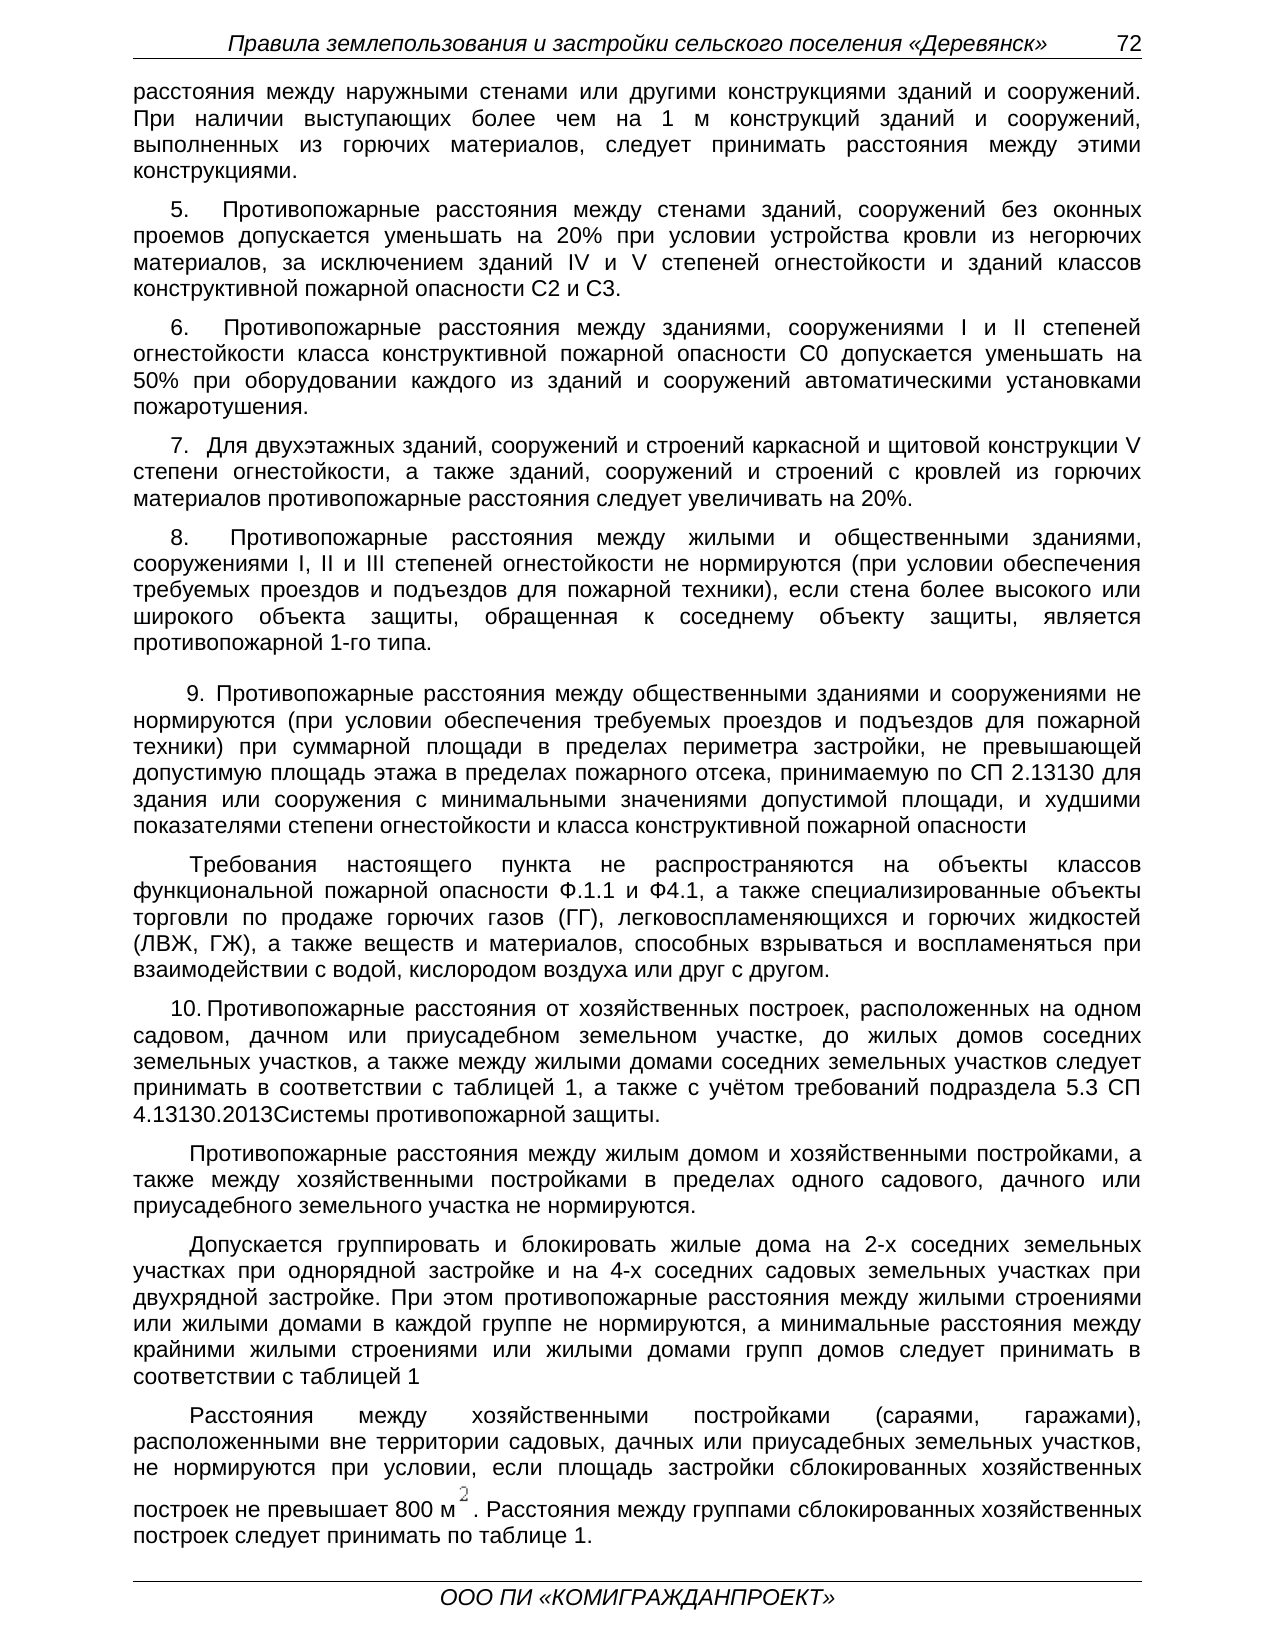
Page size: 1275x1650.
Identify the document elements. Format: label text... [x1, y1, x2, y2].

list Противопожарные расстояния между общественными зданиями и сооружениями не нормируются (при условии обеспечения требуемых проездов и подъездов для пожарной техники) при суммарной площади в пределах периметра застройки, не превышающей допустимую площадь этажа в пределах пожарного отсека, принимаемую по СП 2.13130 для здания или сооружения с минимальными значениями допустимой площади, и худшими показателями степени огнестойкости и класса конструктивной пожарной опасности [133, 680, 1142, 838]
list Для двухэтажных зданий, сооружений и строений каркасной и щитовой конструкции V степени огнестойкости, а также зданий, сооружений и строений с кровлей из горючих материалов противопожарные расстояния следует увеличивать на 20%. [133, 432, 1142, 511]
text Противопожарные расстояния между жилым домом и хозяйственными постройками, а также между хозяйственными постройками в пределах одного садового, дачного или приусадебного земельного участка не нормируются. [133, 1139, 1142, 1218]
list Противопожарные расстояния между зданиями, сооружениями I и II степеней огнестойкости класса конструктивной пожарной опасности С0 допускается уменьшать на 50% при оборудовании каждого из зданий и сооружений автоматическими установками пожаротушения. [133, 314, 1142, 419]
text Допускается группировать и блокировать жилые дома на 2-х соседних земельных участках при однорядной застройке и на 4-х соседних садовых земельных участках при двухрядной застройке. При этом противопожарные расстояния между жилыми строениями или жилыми домами в каждой группе не нормируются, а минимальные расстояния между крайними жилыми строениями или жилыми домами групп домов следует принимать в соответствии с таблицей 1 [133, 1231, 1142, 1389]
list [133, 78, 1142, 184]
list Противопожарные расстояния между жилыми и общественными зданиями, сооружениями I, II и III степеней огнестойкости не нормируются (при условии обеспечения требуемых проездов и подъездов для пожарной техники), если стена более высокого или широкого объекта защиты, обращенная к соседнему объекту защиты, является противопожарной 1-го типа. [133, 523, 1142, 655]
text Расстояния между хозяйственными постройками (сараями, гаражами), расположенными вне территории садовых, дачных или приусадебных земельных участков, не нормируются при условии, если площадь застройки сблокированных хозяйственных построек не превышает 800 м. Расстояния между группами сблокированных хозяйственных построек следует принимать по таблице 1. [133, 1402, 1142, 1548]
text Требования настоящего пункта не распространяются на объекты классов функциональной пожарной опасности Ф.1.1 и Ф4.1, а также специализированные объекты торговли по продаже горючих газов (ГГ), легковоспламеняющихся и горючих жидкостей (ЛВЖ, ГЖ), а также веществ и материалов, способных взрываться и воспламеняться при взаимодействии с водой, кислородом воздуха или друг с другом. [133, 851, 1142, 983]
list Противопожарные расстояния от хозяйственных построек, расположенных на одном садовом, дачном или приусадебном земельном участке, до жилых домов соседних земельных участков, а также между жилыми домами соседних земельных участков следует принимать в соответствии с таблицей 1, а также с учётом требований подраздела 5.3 СП 4.13130.2013Системы противопожарной защиты. [133, 995, 1142, 1127]
list Противопожарные расстояния между стенами зданий, сооружений без оконных проемов допускается уменьшать на 20% при условии устройства кровли из негорючих материалов, за исключением зданий IV и V степеней огнестойкости и зданий классов конструктивной пожарной опасности С2 и С3. [133, 196, 1142, 302]
picture [455, 1480, 473, 1518]
